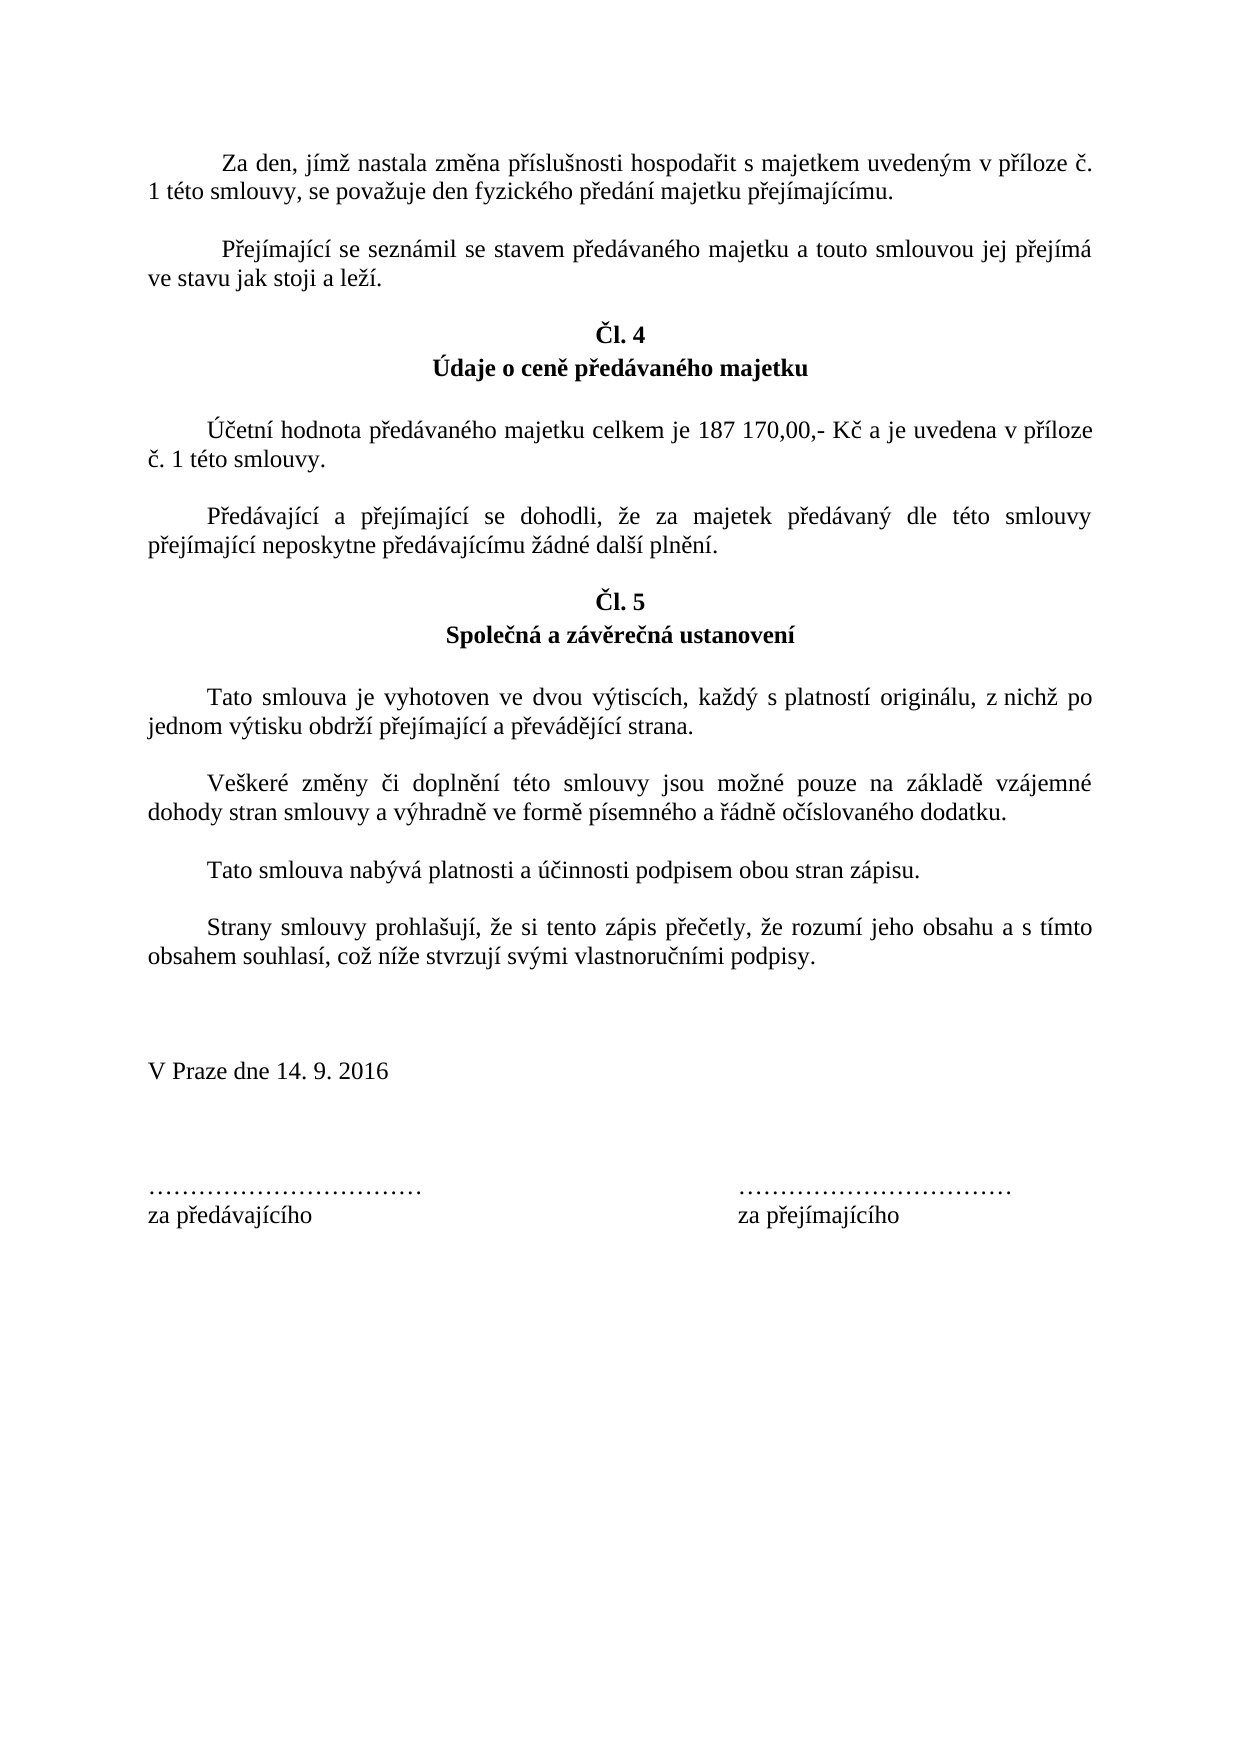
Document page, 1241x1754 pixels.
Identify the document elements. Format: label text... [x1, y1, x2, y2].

text V Praze dne 14. 9. 2016 [148, 1056, 1093, 1085]
text Veškeré změny či doplnění této smlouvy jsou možné pouze na základě vzájemné dohody stran smlouvy a výhradně ve formě písemného a řádně očíslovaného dodatku. [148, 768, 1093, 826]
text …………………………… …………………………… [148, 1171, 1093, 1200]
text Za den, jímž nastala změna příslušnosti hospodařit s majetkem uvedeným v příloze č. 1 této smlouvy, se považuje den fyzického předání majetku přejímajícímu. [148, 148, 1093, 205]
text Čl. 5 [148, 587, 1093, 616]
text Předávající a přejímající se dohodli, že za majetek předávaný dle této smlouvy přejímající neposkytne předávajícímu žádné další plnění. [148, 501, 1093, 559]
text za předávajícího za přejímajícího [148, 1200, 1093, 1228]
text Strany smlouvy prohlašují, že si tento zápis přečetly, že rozumí jeho obsahu a s tímto obsahem souhlasí, což níže stvrzují svými vlastnoručními podpisy. [148, 912, 1093, 970]
text Účetní hodnota předávaného majetku celkem je 187 170,00,- Kč a je uvedena v příloze č. 1 této smlouvy. [148, 415, 1093, 472]
text Údaje o ceně předávaného majetku [148, 353, 1093, 382]
text Tato smlouva nabývá platnosti a účinnosti podpisem obou stran zápisu. [148, 855, 1093, 883]
text Čl. 4 [148, 320, 1093, 349]
text Společná a závěrečná ustanovení [148, 620, 1093, 649]
text Přejímající se seznámil se stavem předávaného majetku a touto smlouvou jej přejímá ve stavu jak stoji a leží. [148, 234, 1093, 291]
text Tato smlouva je vyhotoven ve dvou výtiscích, každý s platností originálu, z nichž po jednom výtisku obdrží přejímající a převádějící strana. [148, 682, 1093, 740]
